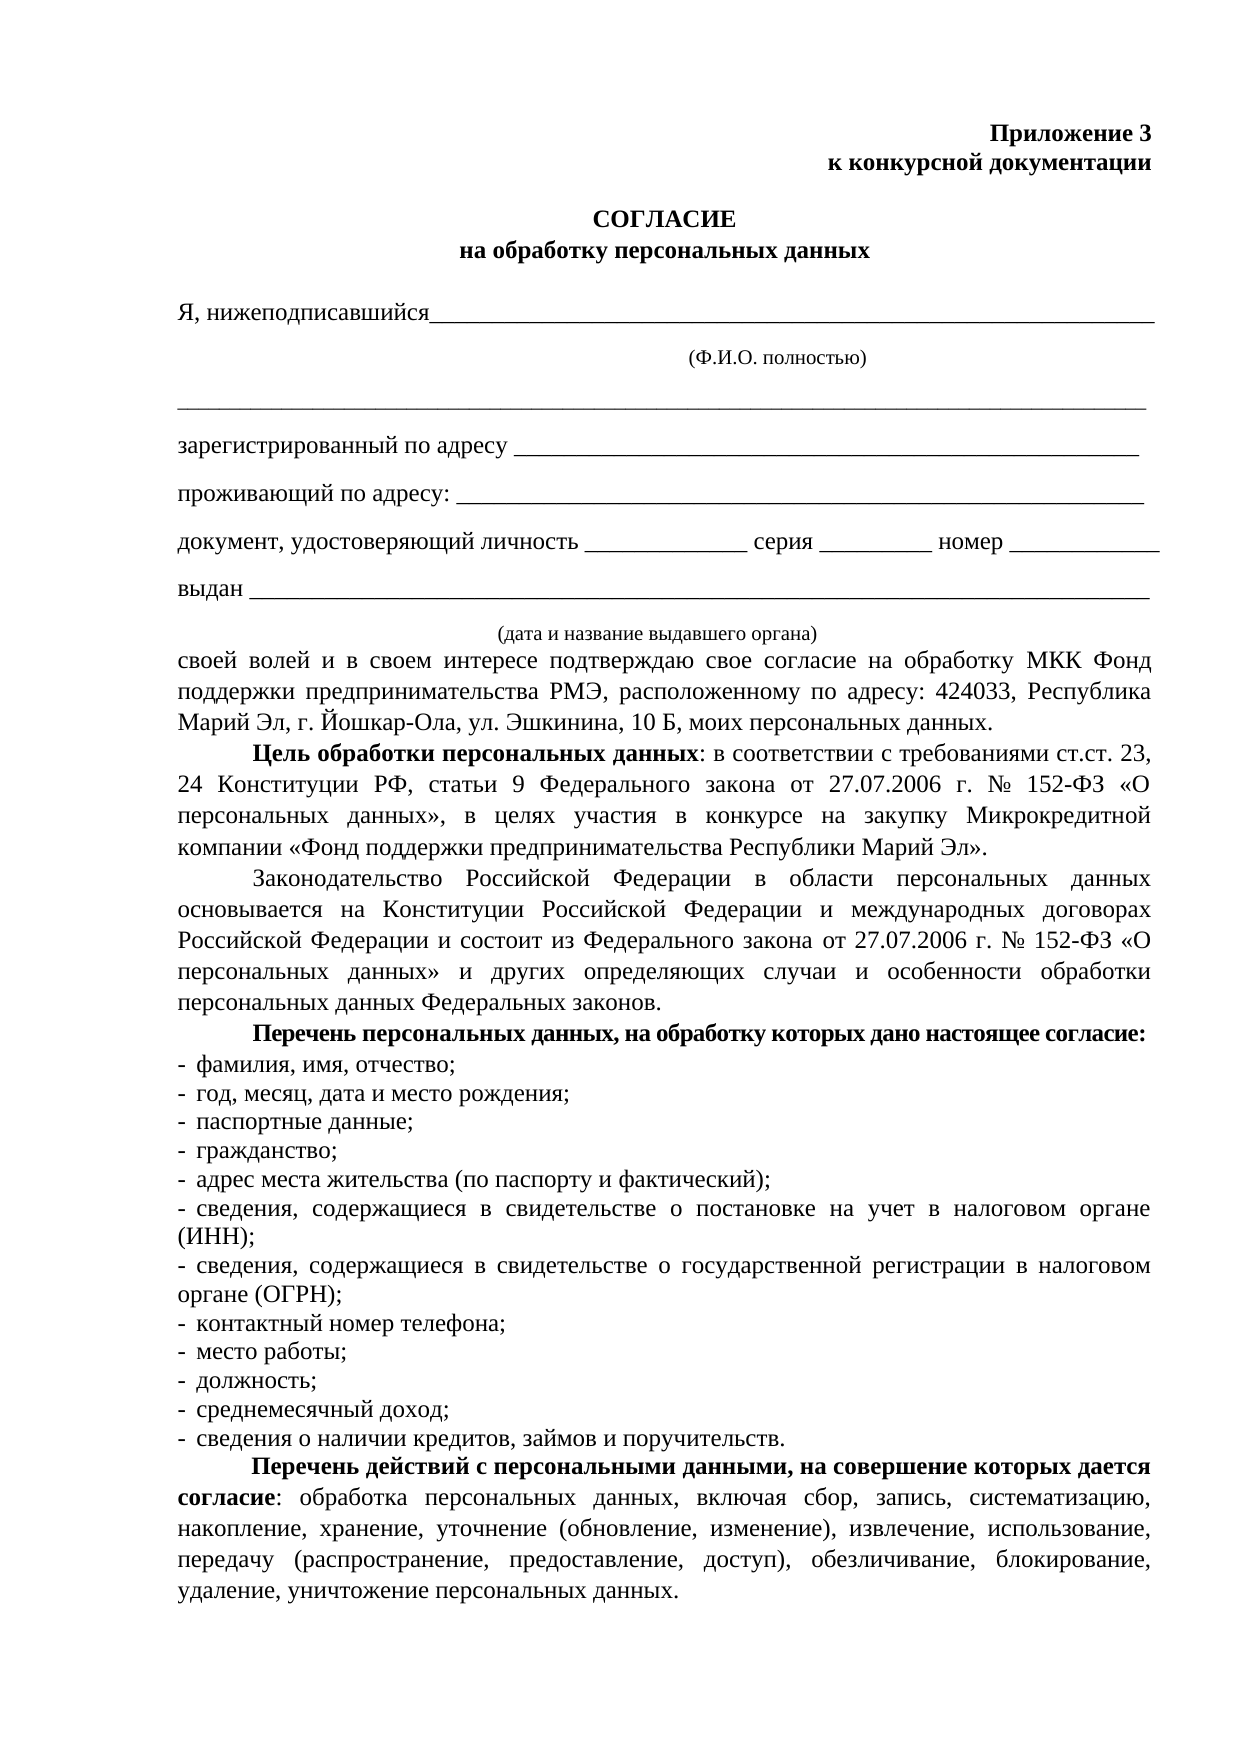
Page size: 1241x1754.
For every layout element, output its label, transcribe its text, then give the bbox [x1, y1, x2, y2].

list среднемесячный доход; [177, 1394, 1152, 1423]
list сведения, содержащиеся в свидетельстве о государственной регистрации в налоговом органе (ОГРН); [177, 1250, 1152, 1308]
list адрес места жительства (по паспорту и фактический); [177, 1164, 1152, 1193]
list фамилия, имя, отчество; [177, 1049, 1152, 1078]
list паспортные данные; [177, 1106, 1152, 1135]
text Приложение 3 [177, 118, 1152, 147]
list должность; [177, 1365, 1152, 1394]
list сведения о наличии кредитов, займов и поручительств. [177, 1423, 1152, 1451]
text Перечень персональных данных, на обработку которых дано настоящее согласие: [177, 1018, 1152, 1047]
table_header Я, нижеподписавшийся__________________________________________________________ (Ф.И.О. полностью) _____________________________________________________________________________________________ зарегистрированный по адресу __________________________________________________ проживающий по адресу: _______________________________________________________ документ, удостоверяющий личность _____________ серия _________ номер ____________ выдан ________________________________________________________________________ (дата и название выдавшего органа) [166, 298, 1148, 645]
text к конкурсной документации [177, 147, 1152, 176]
text на обработку персональных данных [177, 235, 1152, 264]
text СОГЛАСИЕ [177, 204, 1152, 233]
list год, месяц, дата и место рождения; [177, 1078, 1152, 1106]
list место работы; [177, 1336, 1152, 1365]
text своей волей и в своем интересе подтверждаю свое согласие на обработку МКК Фонд поддержки предпринимательства РМЭ, расположенному по адресу: 424033, Республика Марий Эл, г. Йошкар-Ола, ул. Эшкинина, 10 Б, моих персональных данных. [177, 645, 1152, 736]
list гражданство; [177, 1135, 1152, 1164]
text Перечень действий с персональными данными, на совершение которых дается согласие: обработка персональных данных, включая сбор, запись, систематизацию, накопление, хранение, уточнение (обновление, изменение), извлечение, использование, передачу (распространение, предоставление, доступ), обезличивание, блокирование, удаление, уничтожение персональных данных. [177, 1451, 1152, 1604]
text Законодательство Российской Федерации в области персональных данных основывается на Конституции Российской Федерации и международных договорах Российской Федерации и состоит из Федерального закона от 27.07.2006 г. № 152-ФЗ «О персональных данных» и других определяющих случаи и особенности обработки персональных данных Федеральных законов. [177, 863, 1152, 1016]
list контактный номер телефона; [177, 1308, 1152, 1336]
list сведения, содержащиеся в свидетельстве о постановке на учет в налоговом органе (ИНН); [177, 1193, 1152, 1250]
text Цель обработки персональных данных: в соответствии с требованиями ст.ст. 23, 24 Конституции РФ, статьи 9 Федерального закона от 27.07.2006 г. № 152-ФЗ «О персональных данных», в целях участия в конкурсе на закупку Микрокредитной компании «Фонд поддержки предпринимательства Республики Марий Эл». [177, 738, 1152, 860]
